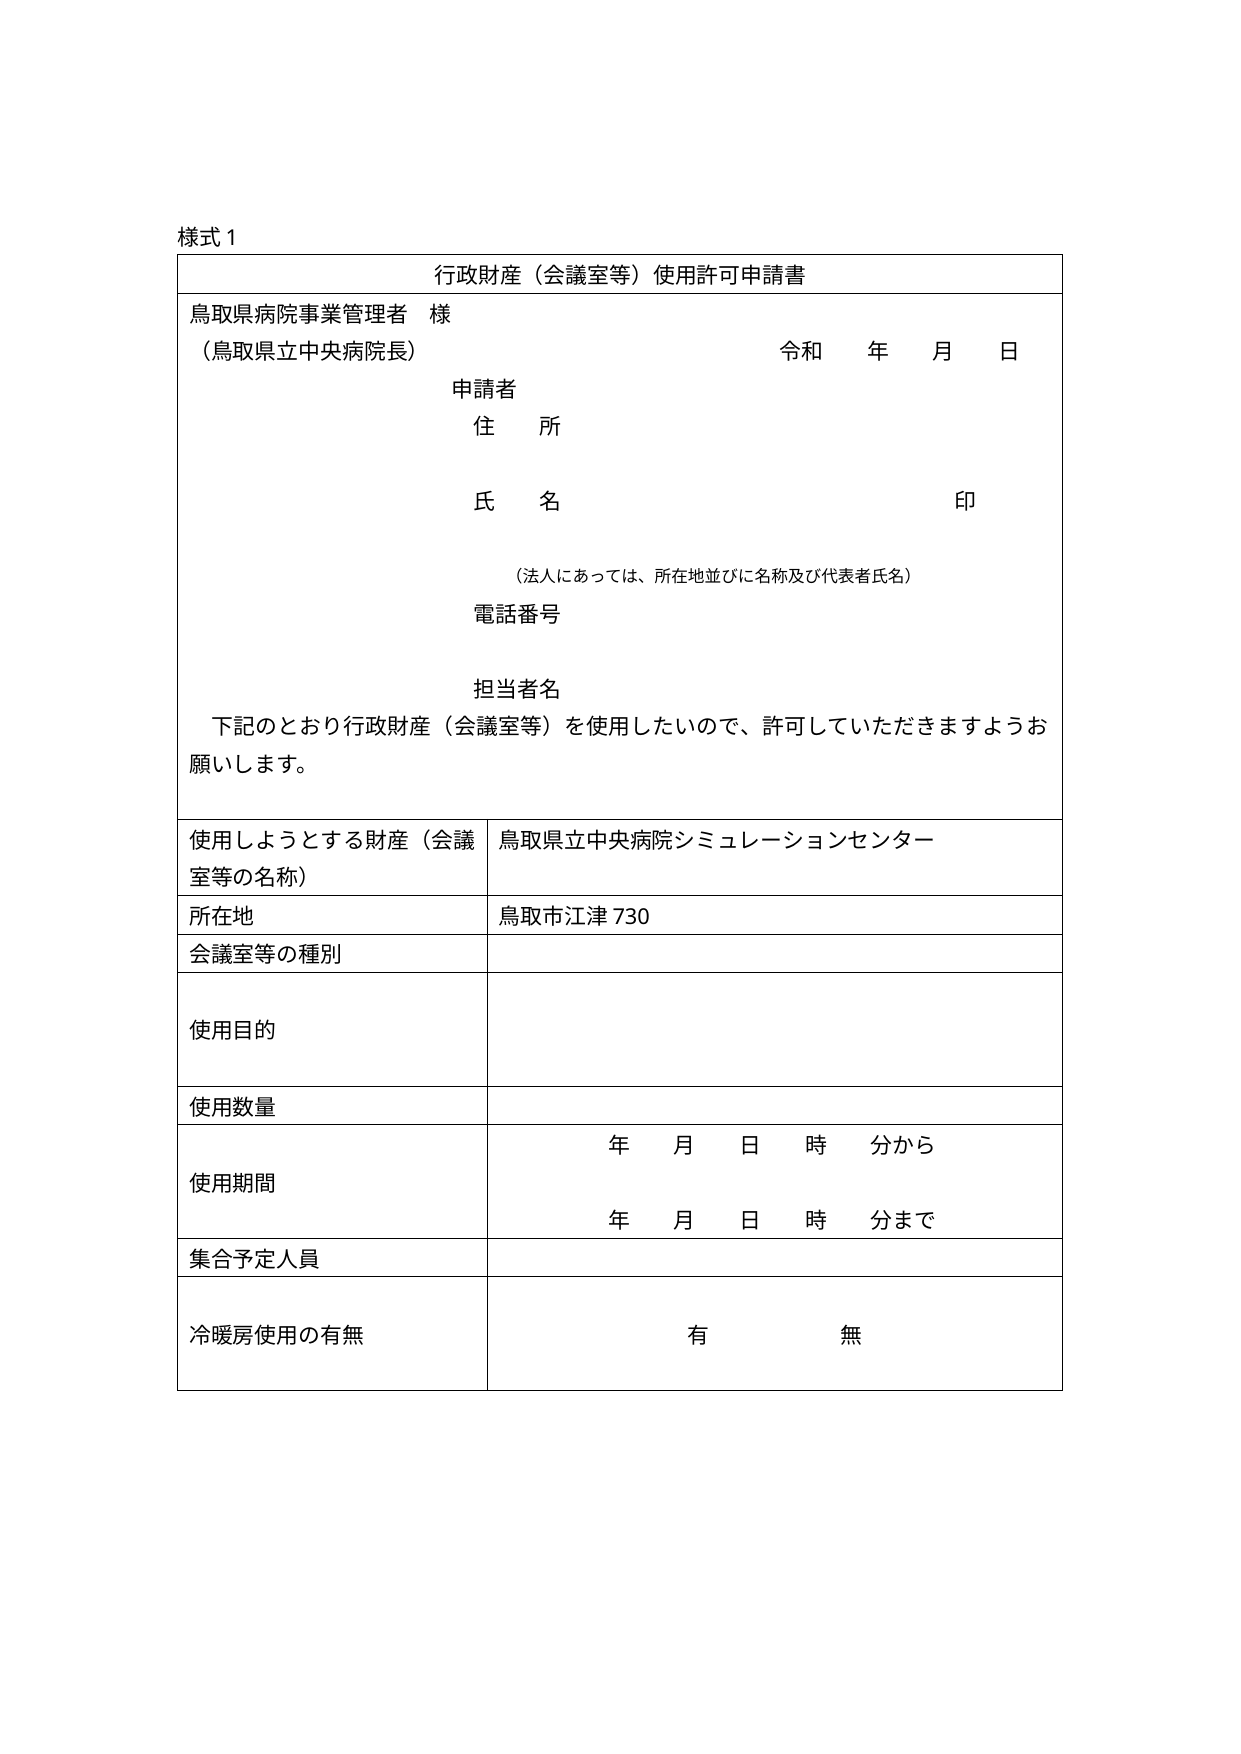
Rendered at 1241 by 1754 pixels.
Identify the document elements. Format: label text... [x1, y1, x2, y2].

table_cell 使用期間 [178, 1125, 487, 1238]
table_cell 集合予定人員 [178, 1239, 487, 1276]
table_cell 年 月 日 時 分から 年 月 日 時 分まで [488, 1125, 1062, 1238]
table_cell [488, 1239, 1062, 1276]
table_cell [488, 935, 1062, 972]
table_cell 鳥取県病院事業管理者 様 （鳥取県立中央病院長） 令和 年 月 日 申請者 住 所 氏 名 印 （法人にあっては、所在地並びに名称及び代表者氏名） 電話番号 担当者名 下記のとおり行政財産（会議室等）を使用したいので、許可していただきますようお願いします。 [178, 294, 1062, 819]
list 様式1 [177, 217, 1063, 254]
table_cell 使用数量 [178, 1087, 487, 1124]
table_cell [488, 1087, 1062, 1124]
table_header 行政財産（会議室等）使用許可申請書 [178, 255, 1062, 293]
table_cell 鳥取市江津730 [488, 896, 1062, 933]
table_cell 冷暖房使用の有無 [178, 1277, 487, 1390]
table_cell 会議室等の種別 [178, 935, 487, 972]
table_cell 所在地 [178, 896, 487, 933]
table_cell 使用目的 [178, 973, 487, 1086]
table_cell 鳥取県立中央病院シミュレーションセンター [488, 820, 1062, 895]
table_cell 使用しようとする財産（会議室等の名称） [178, 820, 487, 895]
table_cell [488, 973, 1062, 1086]
table_cell 有 無 [488, 1277, 1062, 1390]
